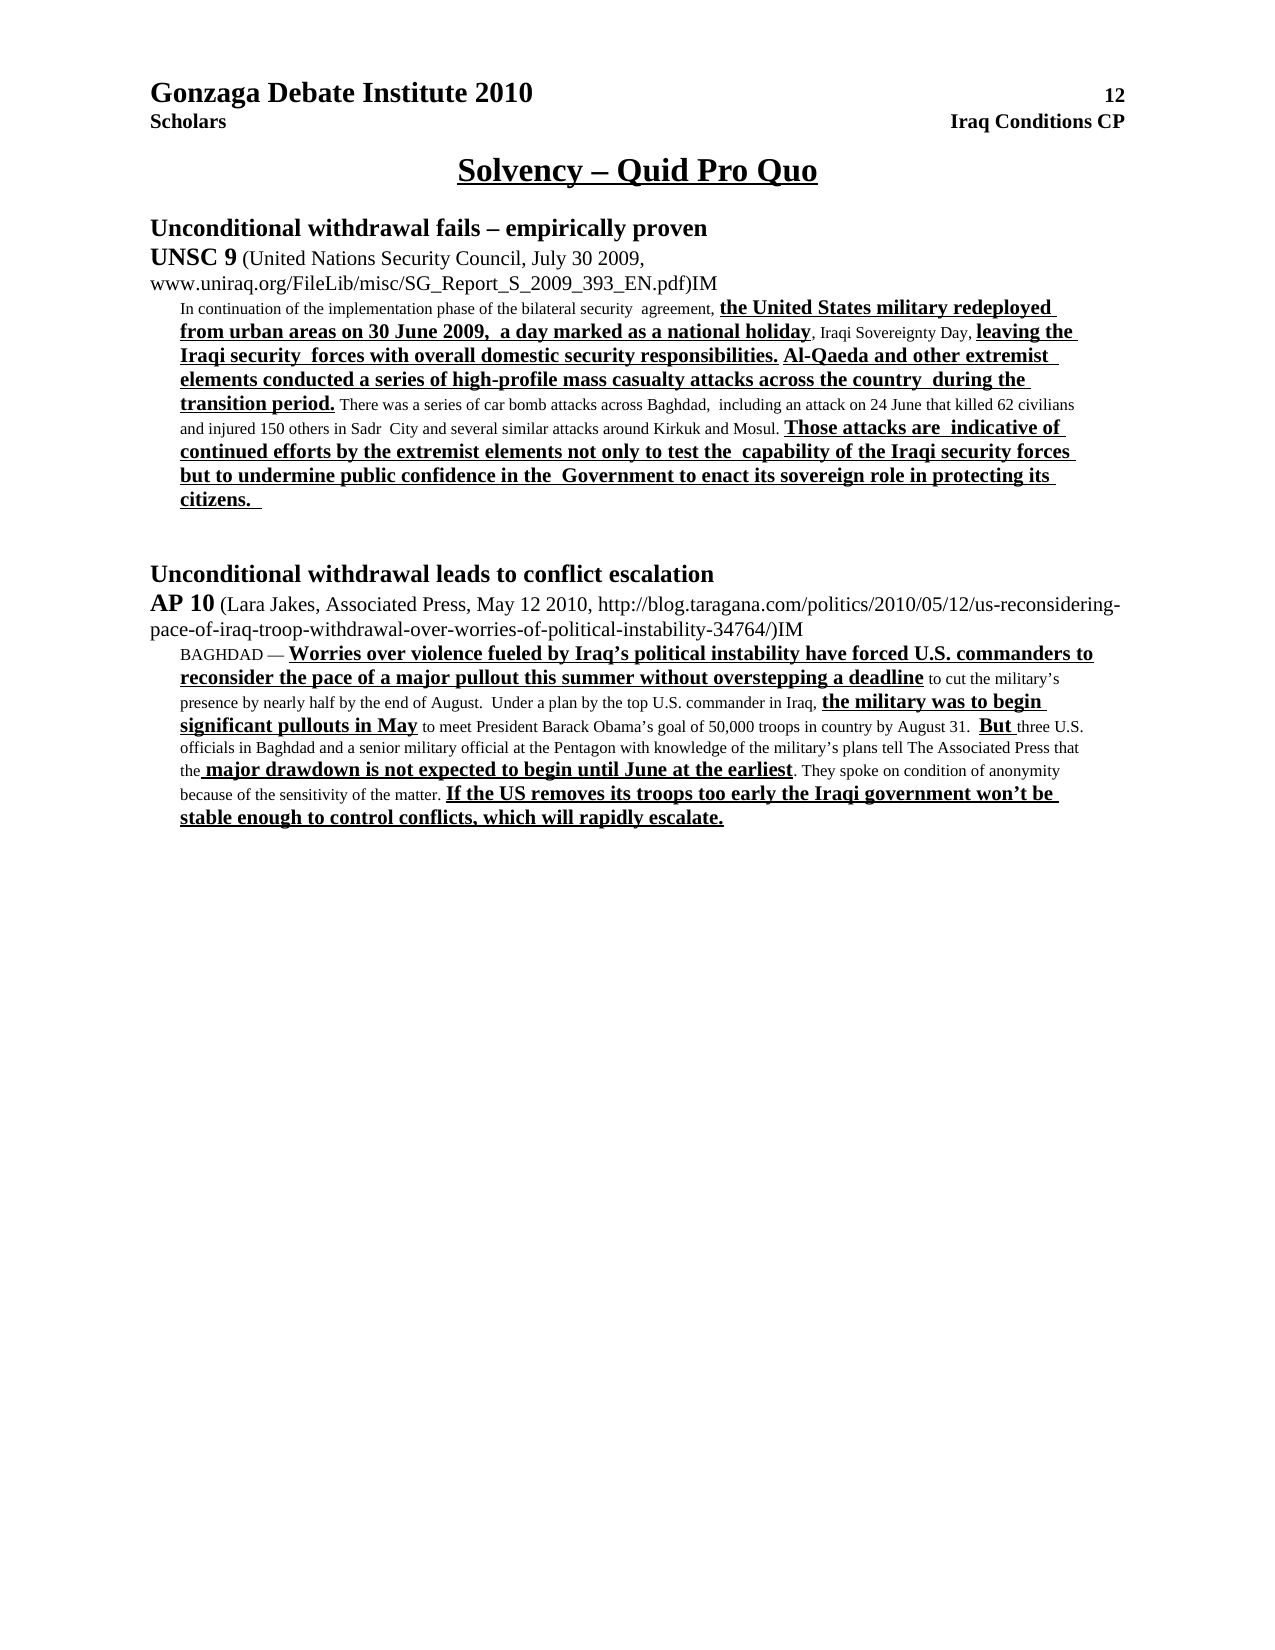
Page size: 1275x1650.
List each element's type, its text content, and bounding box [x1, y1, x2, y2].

text AP 10 (Lara Jakes, Associated Press, May 12 2010, http://blog.taragana.com/politics/2010/05/12/us-reconsidering-pace-of-iraq-troop-withdrawal-over-worries-of-political-instability-34764/)IM [150, 588, 1125, 641]
title Solvency – Quid Pro Quo [150, 150, 1125, 188]
text BAGHDAD — Worries over violence fueled by Iraq’s political instability have forced U.S. commanders to reconsider the pace of a major pullout this summer without overstepping a deadline to cut the military’s presence by nearly half by the end of August. Under a plan by the top U.S. commander in Iraq, the military was to begin significant pullouts in May to meet President Barack Obama’s goal of 50,000 troops in country by August 31. But three U.S. officials in Baghdad and a senior military official at the Pentagon with knowledge of the military’s plans tell The Associated Press that the major drawdown is not expected to begin until June at the earliest. They spoke on condition of anonymity because of the sensitivity of the matter. If the US removes its troops too early the Iraqi government won’t be stable enough to control conflicts, which will rapidly escalate. [180, 641, 1095, 829]
text UNSC 9 (United Nations Security Council, July 30 2009, www.uniraq.org/FileLib/misc/SG_Report_S_2009_393_EN.pdf)IM [150, 242, 1125, 295]
text Unconditional withdrawal leads to conflict escalation [150, 559, 1125, 588]
text In continuation of the implementation phase of the bilateral security agreement, the United States military redeployed from urban areas on 30 June 2009, a day marked as a national holiday, Iraqi Sovereignty Day, leaving the Iraqi security forces with overall domestic security responsibilities. Al-Qaeda and other extremist elements conducted a series of high-profile mass casualty attacks across the country during the transition period. There was a series of car bomb attacks across Baghdad, including an attack on 24 June that killed 62 civilians and injured 150 others in Sadr City and several similar attacks around Kirkuk and Mosul. Those attacks are indicative of continued efforts by the extremist elements not only to test the capability of the Iraqi security forces but to undermine public confidence in the Government to enact its sovereign role in protecting its citizens. [180, 295, 1095, 511]
text Unconditional withdrawal fails – empirically proven [150, 213, 1125, 242]
